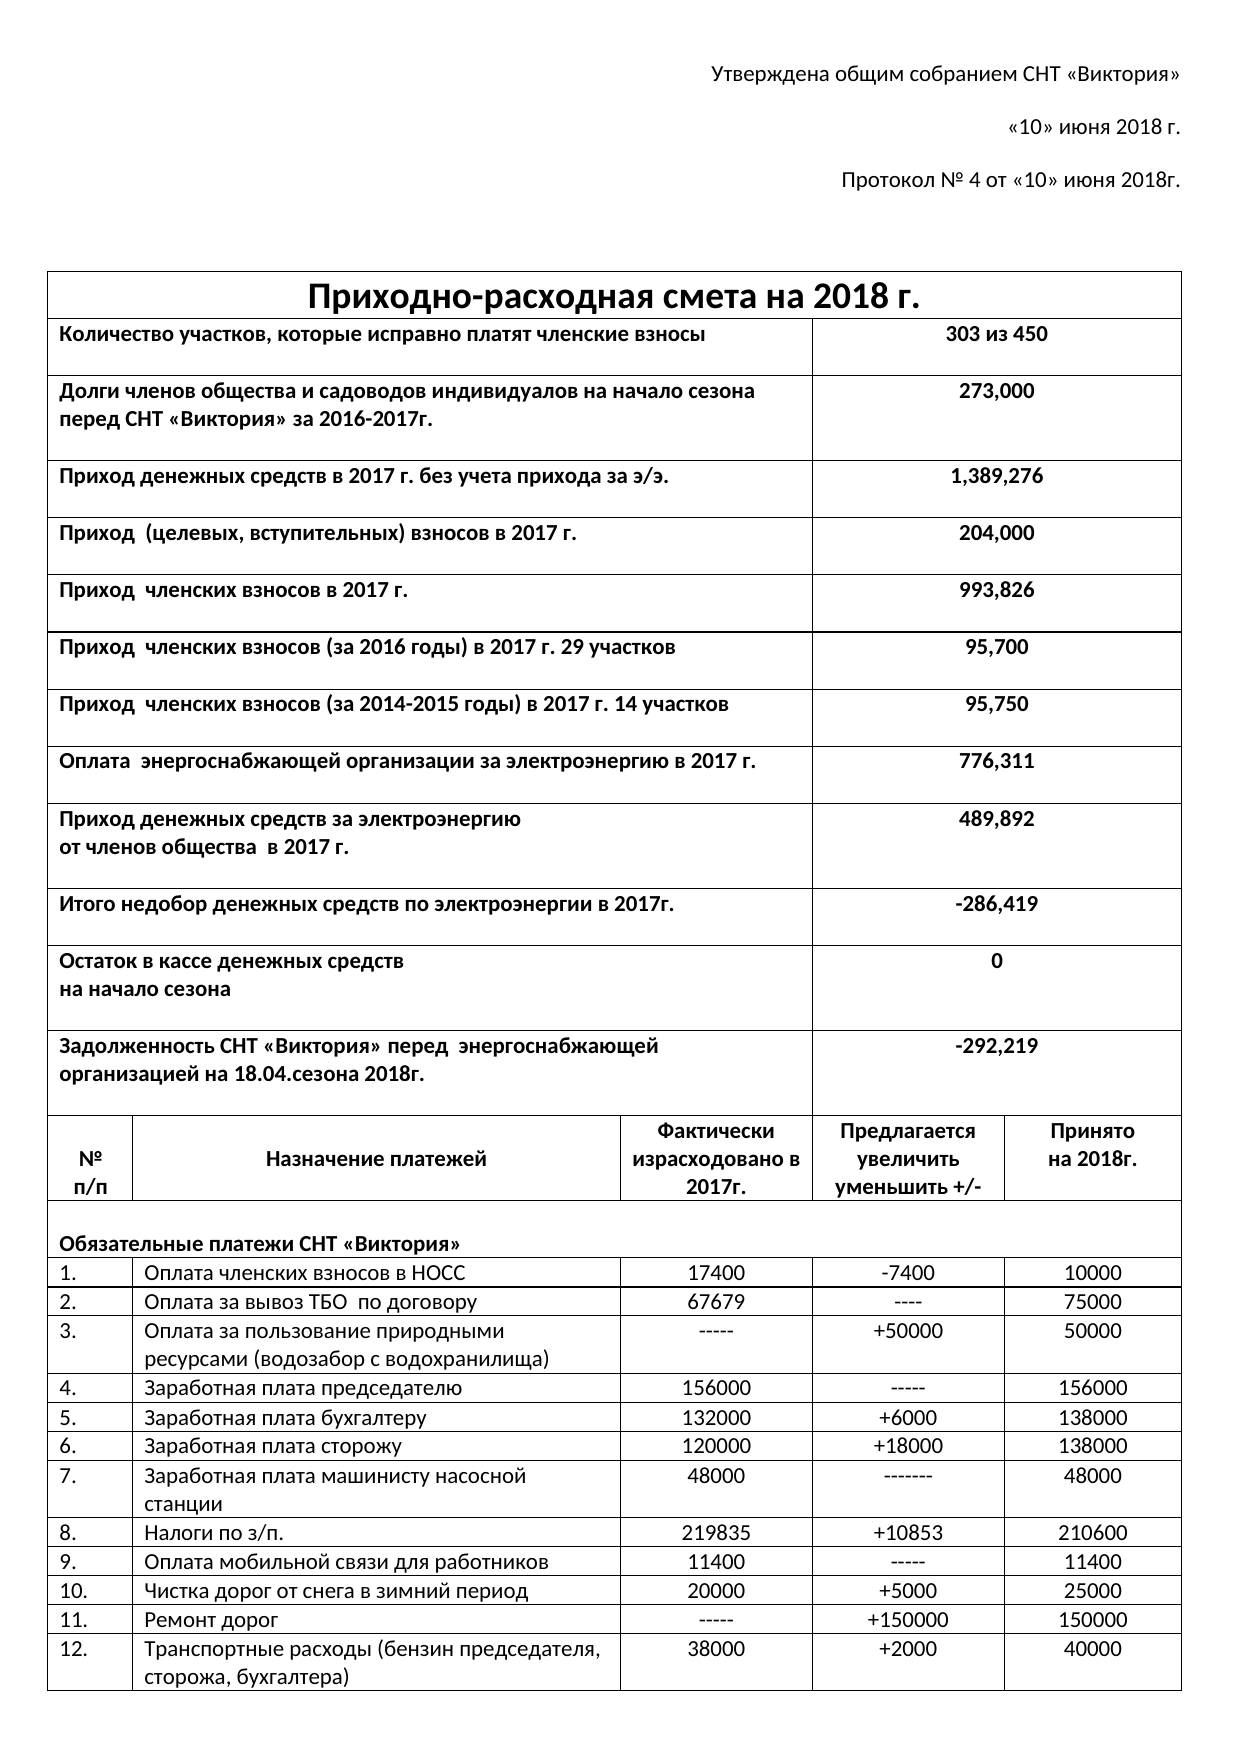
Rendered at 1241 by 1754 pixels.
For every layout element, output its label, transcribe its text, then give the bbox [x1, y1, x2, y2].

table_cell 20000 [621, 1576, 812, 1604]
table_cell Заработная плата председателю [133, 1374, 620, 1402]
table_cell ----- [621, 1316, 812, 1372]
table_cell 5. [48, 1403, 132, 1431]
table_cell Приход членских взносов в 2017 г. [48, 575, 812, 631]
table_cell Обязательные платежи СНТ «Виктория» [48, 1201, 1181, 1257]
table_cell 12. [48, 1634, 132, 1690]
table_cell 75000 [1005, 1288, 1181, 1315]
text Протокол № 4 от «10» июня 2018г. [59, 165, 1181, 193]
table_cell +5000 [813, 1576, 1004, 1604]
table_cell -292,219 [813, 1031, 1181, 1115]
table_cell Предлагается увеличить уменьшить +/- [813, 1116, 1004, 1200]
table_cell +150000 [813, 1605, 1004, 1633]
table_cell Приход членских взносов (за 2016 годы) в 2017 г. 29 участков [48, 633, 812, 688]
table_cell Количество участков, которые исправно платят членские взносы [48, 319, 812, 375]
table_cell 4. [48, 1374, 132, 1402]
table_cell 156000 [1005, 1374, 1181, 1402]
table_cell ------- [813, 1461, 1004, 1517]
table_cell Заработная плата машинисту насосной станции [133, 1461, 620, 1517]
table_cell Налоги по з/п. [133, 1518, 620, 1546]
table_cell № п/п [48, 1116, 132, 1200]
table_cell Заработная плата сторожу [133, 1432, 620, 1460]
table_cell ----- [813, 1374, 1004, 1402]
table_cell Принято на 2018г. [1005, 1116, 1181, 1200]
table_cell 8. [48, 1518, 132, 1546]
table_cell ----- [621, 1605, 812, 1633]
table_cell 2. [48, 1288, 132, 1315]
table_cell 219835 [621, 1518, 812, 1546]
table_cell 150000 [1005, 1605, 1181, 1633]
table_cell 303 из 450 [813, 319, 1181, 375]
table_cell 1. [48, 1258, 132, 1286]
table_cell 11400 [621, 1547, 812, 1575]
table_cell Транспортные расходы (бензин председателя, сторожа, бухгалтера) [133, 1634, 620, 1690]
table_cell Оплата за вывоз ТБО по договору [133, 1288, 620, 1315]
table_cell +2000 [813, 1634, 1004, 1690]
table_cell 9. [48, 1547, 132, 1575]
table_cell 156000 [621, 1374, 812, 1402]
table_cell Приход членских взносов (за 2014-2015 годы) в 2017 г. 14 участков [48, 690, 812, 746]
table_cell +10853 [813, 1518, 1004, 1546]
table_cell 489,892 [813, 804, 1181, 888]
table_cell 1,389,276 [813, 461, 1181, 517]
table_cell 10000 [1005, 1258, 1181, 1286]
table_cell 48000 [1005, 1461, 1181, 1517]
table_cell -286,419 [813, 889, 1181, 945]
table_cell Итого недобор денежных средств по электроэнергии в 2017г. [48, 889, 812, 945]
table_cell Оплата за пользование природными ресурсами (водозабор с водохранилища) [133, 1316, 620, 1372]
table_cell +50000 [813, 1316, 1004, 1372]
table_cell 95,700 [813, 633, 1181, 688]
table_cell 67679 [621, 1288, 812, 1315]
table_cell Приход денежных средств за электроэнергию от членов общества в 2017 г. [48, 804, 812, 888]
table_cell 120000 [621, 1432, 812, 1460]
table_cell 138000 [1005, 1432, 1181, 1460]
table_cell 50000 [1005, 1316, 1181, 1372]
table_cell -7400 [813, 1258, 1004, 1286]
table_cell 273,000 [813, 376, 1181, 460]
table_cell 776,311 [813, 747, 1181, 803]
table_cell Задолженность СНТ «Виктория» перед энергоснабжающей организацией на 18.04.сезона 2018г. [48, 1031, 812, 1115]
table_cell 204,000 [813, 518, 1181, 574]
table_cell 138000 [1005, 1403, 1181, 1431]
table_cell +18000 [813, 1432, 1004, 1460]
table_cell 38000 [621, 1634, 812, 1690]
table_cell 11400 [1005, 1547, 1181, 1575]
table_cell 95,750 [813, 690, 1181, 746]
table_cell 210600 [1005, 1518, 1181, 1546]
table_cell Оплата энергоснабжающей организации за электроэнергию в 2017 г. [48, 747, 812, 803]
table_cell Заработная плата бухгалтеру [133, 1403, 620, 1431]
table_cell ---- [813, 1288, 1004, 1315]
table_cell Приход денежных средств в 2017 г. без учета прихода за э/э. [48, 461, 812, 517]
table_cell 0 [813, 946, 1181, 1030]
table_cell Чистка дорог от снега в зимний период [133, 1576, 620, 1604]
table_cell 993,826 [813, 575, 1181, 631]
table_cell 11. [48, 1605, 132, 1633]
text «10» июня 2018 г. [59, 112, 1181, 140]
table_cell Приход (целевых, вступительных) взносов в 2017 г. [48, 518, 812, 574]
table_cell Оплата мобильной связи для работников [133, 1547, 620, 1575]
table_cell 132000 [621, 1403, 812, 1431]
table_cell Назначение платежей [133, 1116, 620, 1200]
table_cell 48000 [621, 1461, 812, 1517]
table_cell +6000 [813, 1403, 1004, 1431]
table_cell 6. [48, 1432, 132, 1460]
table_cell 40000 [1005, 1634, 1181, 1690]
table_header Приходно-расходная смета на 2018 г. [48, 272, 1181, 318]
table_cell ----- [813, 1547, 1004, 1575]
text Утверждена общим собранием СНТ «Виктория» [59, 59, 1181, 87]
table_cell 3. [48, 1316, 132, 1372]
table_cell 7. [48, 1461, 132, 1517]
table_cell Ремонт дорог [133, 1605, 620, 1633]
table_cell Долги членов общества и садоводов индивидуалов на начало сезона перед СНТ «Виктория» за 2016-2017г. [48, 376, 812, 460]
table_cell Оплата членских взносов в НОСС [133, 1258, 620, 1286]
table_cell Фактически израсходовано в 2017г. [621, 1116, 812, 1200]
table_cell 10. [48, 1576, 132, 1604]
table_cell Остаток в кассе денежных средств на начало сезона [48, 946, 812, 1030]
table_cell 25000 [1005, 1576, 1181, 1604]
table_cell 17400 [621, 1258, 812, 1286]
